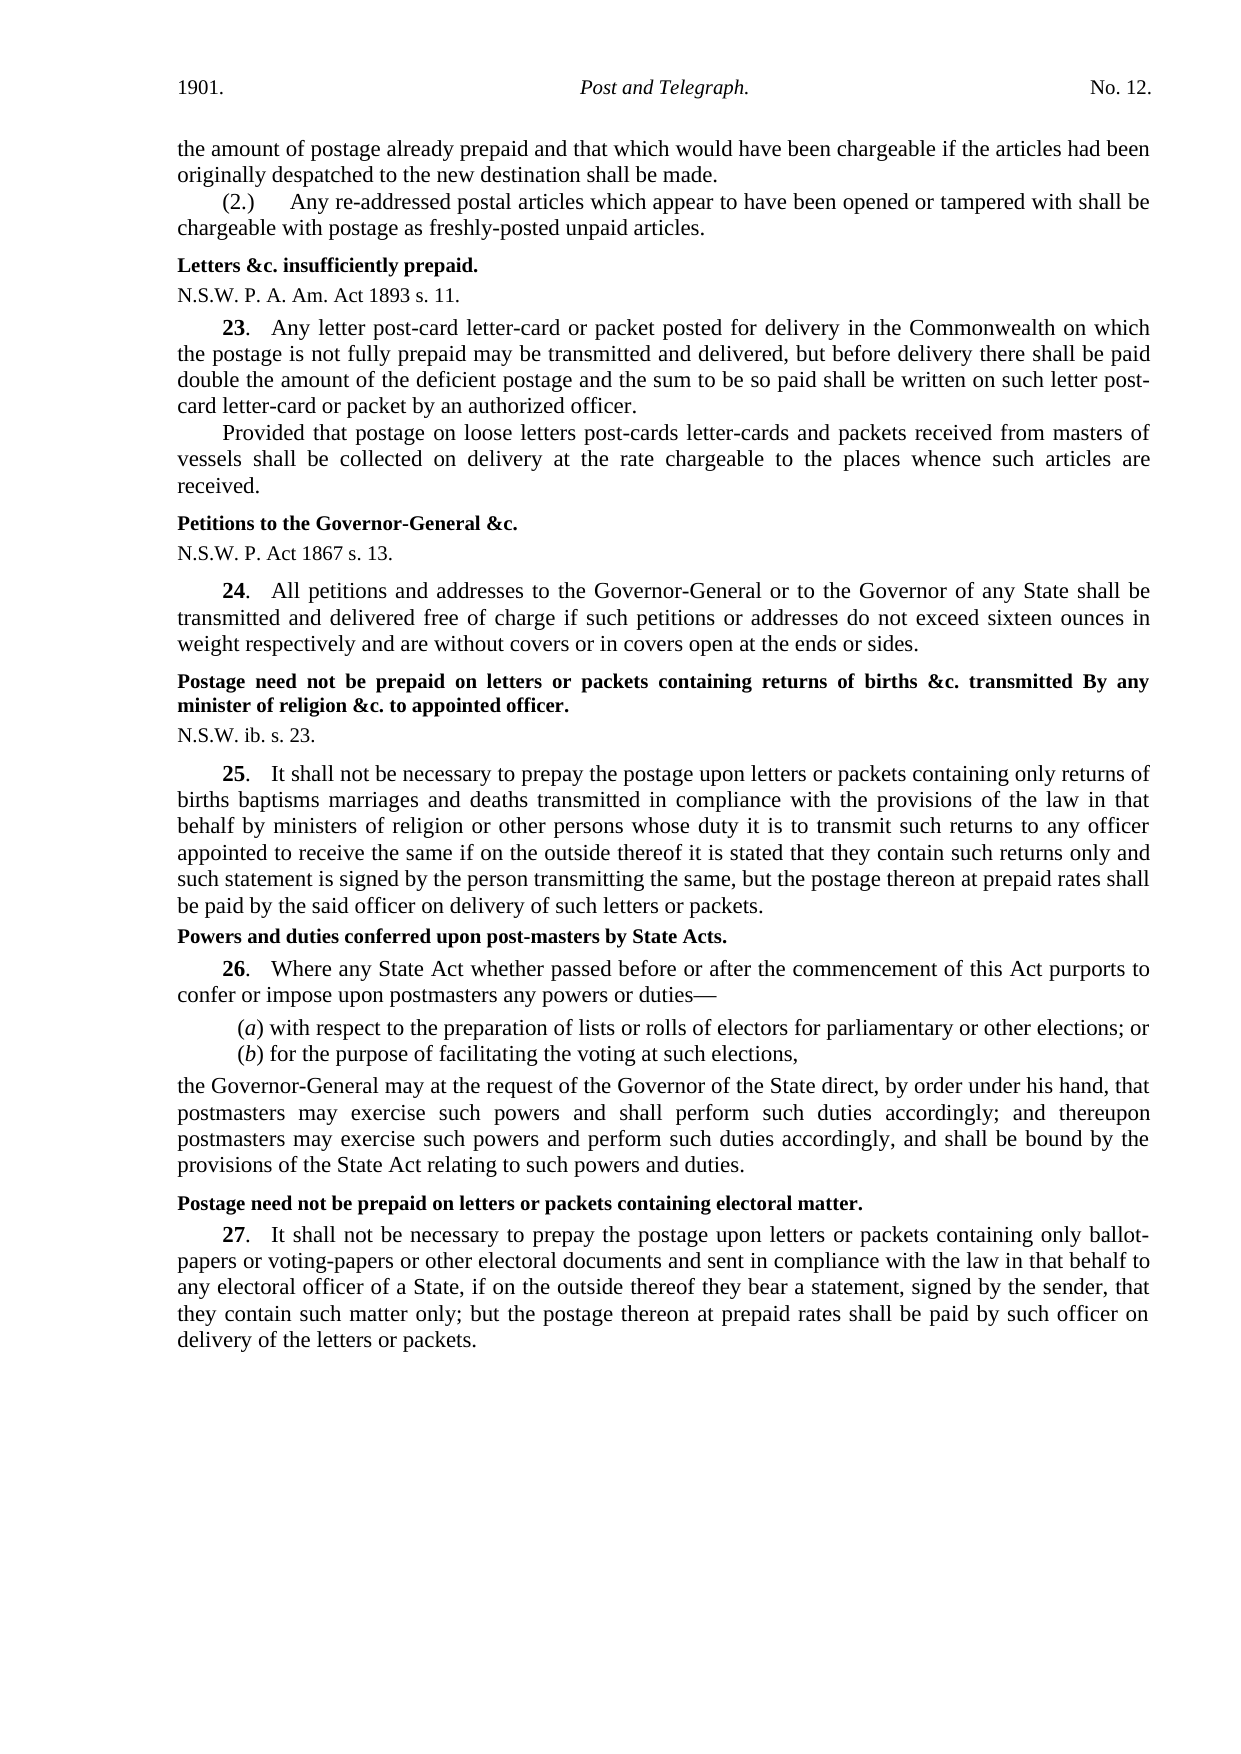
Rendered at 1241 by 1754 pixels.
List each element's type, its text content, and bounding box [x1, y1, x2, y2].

text N.S.W. P. A. Am. Act 1893 s. 11. [177, 283, 1152, 307]
text Powers and duties conferred upon post-masters by State Acts. [177, 924, 1152, 948]
text N.S.W. P. Act 1867 s. 13. [177, 541, 1152, 565]
text 24. All petitions and addresses to the Governor-General or to the Governor of any State shall be transmitted and delivered free of charge if such petitions or addresses do not exceed sixteen ounces in weight respectively and are without covers or in covers open at the ends or sides. [177, 577, 1152, 656]
text 23. Any letter post-card letter-card or packet posted for delivery in the Commonwealth on which the postage is not fully prepaid may be transmitted and delivered, but before delivery there shall be paid double the amount of the deficient postage and the sum to be so paid shall be written on such letter post-card letter-card or packet by an authorized officer. [177, 313, 1152, 419]
text Postage need not be prepaid on letters or packets containing electoral matter. [177, 1190, 1152, 1214]
text (b) for the purpose of facilitating the voting at such elections, [237, 1040, 1152, 1066]
text (2.) Any re-addressed postal articles which appear to have been opened or tampered with shall be chargeable with postage as freshly-posted unpaid articles. [177, 188, 1152, 240]
text (a) with respect to the preparation of lists or rolls of electors for parliamentary or other elections; or [237, 1013, 1152, 1040]
text Petitions to the Governor-General &c. [177, 511, 1152, 534]
text 27. It shall not be necessary to prepay the postage upon letters or packets containing only ballot-papers or voting-papers or other electoral documents and sent in compliance with the law in that behalf to any electoral officer of a State, if on the outside thereof they bear a statement, signed by the sender, that they contain such matter only; but the postage thereon at prepaid rates shall be paid by such officer on delivery of the letters or packets. [177, 1221, 1152, 1352]
text 25. It shall not be necessary to prepay the postage upon letters or packets containing only returns of births baptisms marriages and deaths transmitted in compliance with the provisions of the law in that behalf by ministers of religion or other persons whose duty it is to transmit such returns to any officer appointed to receive the same if on the outside thereof it is stated that they contain such returns only and such statement is signed by the person transmitting the same, but the postage thereon at prepaid rates shall be paid by the said officer on delivery of such letters or packets. [177, 760, 1152, 918]
text N.S.W. ib. s. 23. [177, 723, 1152, 747]
text the Governor-General may at the request of the Governor of the State direct, by order under his hand, that postmasters may exercise such powers and shall perform such duties accordingly; and thereupon postmasters may exercise such powers and perform such duties accordingly, and shall be bound by the provisions of the State Act relating to such powers and duties. [177, 1072, 1152, 1178]
text 26. Where any State Act whether passed before or after the commencement of this Act purports to confer or impose upon postmasters any powers or duties— [177, 954, 1152, 1007]
text Letters &c. insufficiently prepaid. [177, 253, 1152, 277]
text Provided that postage on loose letters post-cards letter-cards and packets received from masters of vessels shall be collected on delivery at the rate chargeable to the places whence such articles are received. [177, 419, 1152, 498]
text Postage need not be prepaid on letters or packets containing returns of births &c. transmitted By any minister of religion &c. to appointed officer. [177, 669, 1152, 717]
text the amount of postage already prepaid and that which would have been chargeable if the articles had been originally despatched to the new destination shall be made. [177, 135, 1152, 188]
